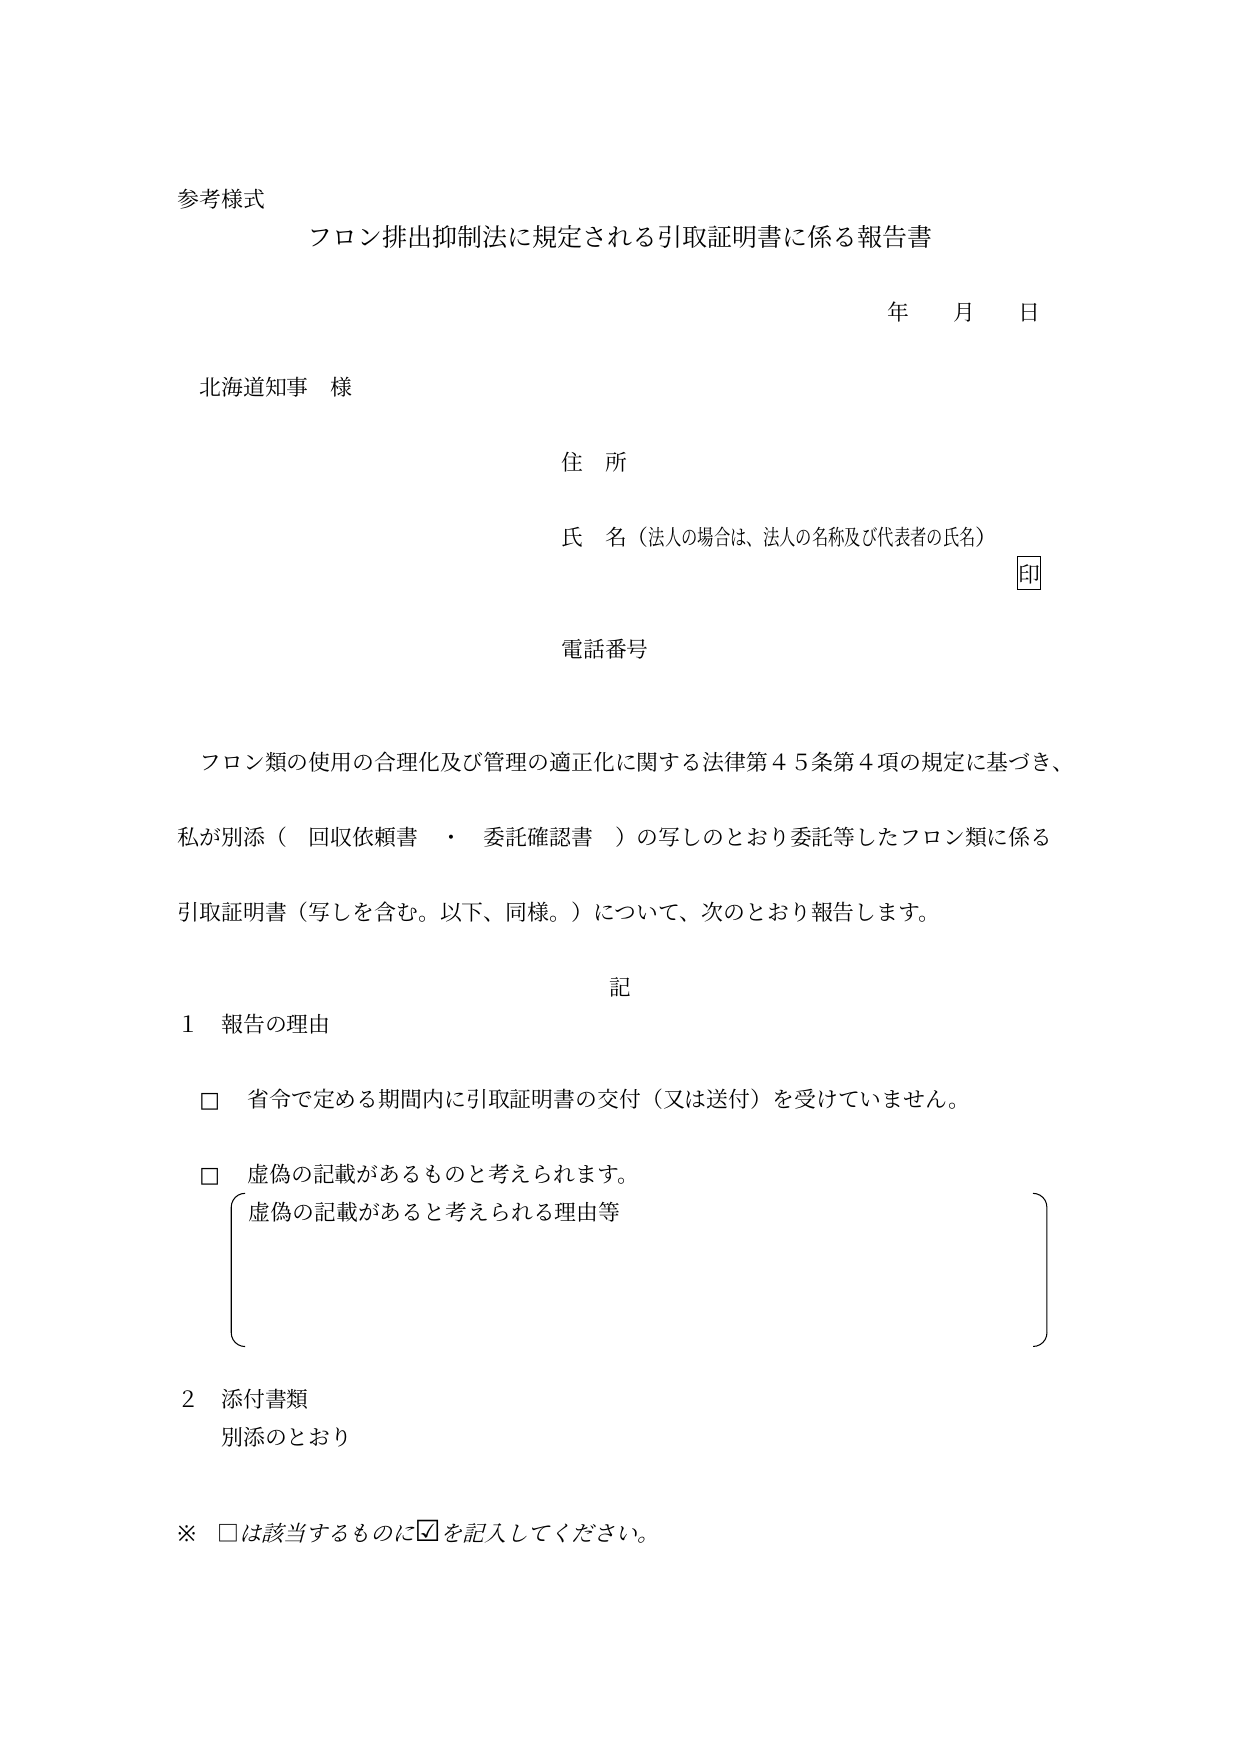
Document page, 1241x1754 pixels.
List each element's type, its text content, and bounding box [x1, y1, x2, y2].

text 電話番号 [561, 629, 1063, 667]
text ※ □は該当するものに☑を記入してください。 [177, 1492, 1063, 1567]
text 氏 名（法人の場合は、法人の名称及び代表者の氏名） [561, 517, 1063, 554]
text フロン排出抑制法に規定される引取証明書に係る報告書 [177, 217, 1063, 254]
text 印● [561, 554, 1063, 592]
text 年 月 日 [177, 292, 1041, 329]
text ２ 添付書類 [177, 1379, 1063, 1417]
text 引取証明書（写しを含む。以下、同様。）について、次のとおり報告します。 [177, 892, 1063, 929]
text １ 報告の理由 [177, 1004, 1063, 1042]
text □ 省令で定める期間内に引取証明書の交付（又は送付）を受けていません。 [177, 1079, 1063, 1117]
text フロン類の使用の合理化及び管理の適正化に関する法律第４５条第４項の規定に基づき、 [177, 742, 1063, 779]
text 記 [177, 967, 1063, 1004]
text 別添のとおり [177, 1417, 1063, 1454]
text 虚偽の記載があると考えられる理由等 [232, 1192, 1046, 1229]
text □ 虚偽の記載があるものと考えられます。 [177, 1154, 1063, 1192]
text 私が別添（ 回収依頼書 ・ 委託確認書 ）の写しのとおり委託等したフロン類に係る [177, 817, 1063, 854]
text 住 所 [561, 442, 1063, 479]
text 北海道知事 様 [177, 367, 1063, 404]
text 参考様式 [177, 179, 1063, 217]
text 虚偽の記載があると考えられる理由等 [177, 1192, 243, 1229]
